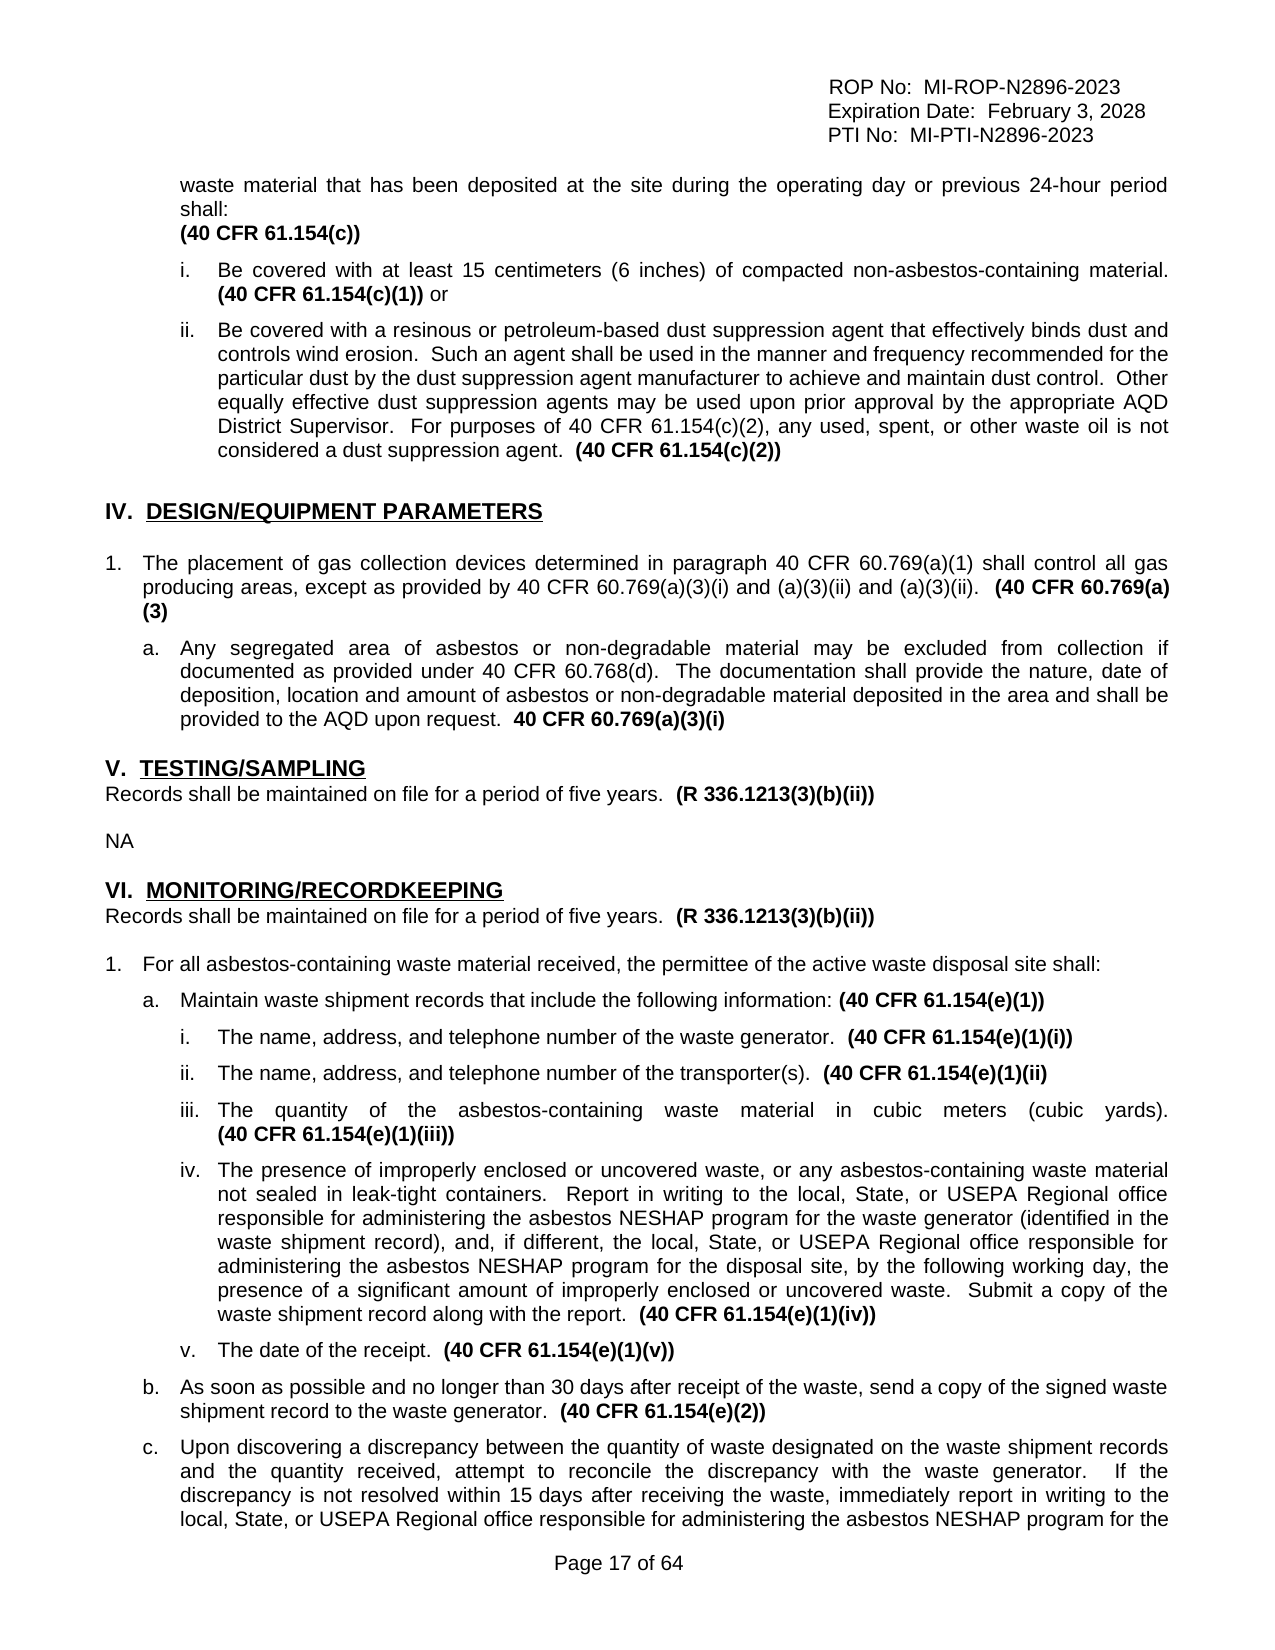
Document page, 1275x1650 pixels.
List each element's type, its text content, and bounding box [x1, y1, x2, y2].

list For all asbestos-containing waste material received, the permittee of the active waste disposal site shall: [105, 952, 1170, 976]
text Records shall be maintained on file for a period of five years. (R 336.1213(3)(b)(ii)) [105, 781, 1170, 805]
text Records shall be maintained on file for a period of five years. (R 336.1213(3)(b)(ii)) [105, 904, 1170, 928]
list The quantity of the asbestos-containing waste material in cubic meters (cubic yards). (40 CFR 61.154(e)(1)(iii)) [180, 1097, 1170, 1145]
list The placement of gas collection devices determined in paragraph 40 CFR 60.769(a)(1) shall control all gas producing areas, except as provided by 40 CFR 60.769(a)(3)(i) and (a)(3)(ii) and (a)(3)(ii). (40 CFR 60.769(a)(3) [105, 551, 1170, 623]
list As soon as possible and no longer than 30 days after receipt of the waste, send a copy of the signed waste shipment record to the waste generator. (40 CFR 61.154(e)(2)) [142, 1374, 1170, 1422]
list Be covered with a resinous or petroleum-based dust suppression agent that effectively binds dust and controls wind erosion. Such an agent shall be used in the manner and frequency recommended for the particular dust by the dust suppression agent manufacturer to achieve and maintain dust control. Other equally effective dust suppression agents may be used upon prior approval by the appropriate AQD District Supervisor. For purposes of 40 CFR 61.154(c)(2), any used, spent, or other waste oil is not considered a dust suppression agent. (40 CFR 61.154(c)(2)) [180, 318, 1170, 462]
list Maintain waste shipment records that include the following information: (40 CFR 61.154(e)(1)) [142, 988, 1170, 1012]
list The name, address, and telephone number of the waste generator. (40 CFR 61.154(e)(1)(i)) [180, 1024, 1170, 1048]
list The date of the receipt. (40 CFR 61.154(e)(1)(v)) [180, 1338, 1170, 1362]
list Any segregated area of asbestos or non-degradable material may be excluded from collection if documented as provided under 40 CFR 60.768(d). The documentation shall provide the nature, date of deposition, location and amount of asbestos or non-degradable material deposited in the area and shall be provided to the AQD upon request. 40 CFR 60.769(a)(3)(i) [142, 635, 1170, 731]
text NA [105, 829, 1170, 853]
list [142, 173, 1170, 221]
text IV. DESIGN/EQUIPMENT PARAMETERS [105, 498, 1170, 524]
text VI. MONITORING/RECORDKEEPING [105, 877, 1170, 904]
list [142, 1435, 1170, 1531]
text (40 CFR 61.154(c)) [180, 221, 1170, 245]
text V. TESTING/SAMPLING [105, 755, 1170, 781]
list Be covered with at least 15 centimeters (6 inches) of compacted non-asbestos-containing material. (40 CFR 61.154(c)(1)) or [180, 258, 1170, 306]
list The presence of improperly enclosed or uncovered waste, or any asbestos-containing waste material not sealed in leak-tight containers. Report in writing to the local, State, or USEPA Regional office responsible for administering the asbestos NESHAP program for the waste generator (identified in the waste shipment record), and, if different, the local, State, or USEPA Regional office responsible for administering the asbestos NESHAP program for the disposal site, by the following working day, the presence of a significant amount of improperly enclosed or uncovered waste. Submit a copy of the waste shipment record along with the report. (40 CFR 61.154(e)(1)(iv)) [180, 1158, 1170, 1326]
list The name, address, and telephone number of the transporter(s). (40 CFR 61.154(e)(1)(ii) [180, 1061, 1170, 1085]
